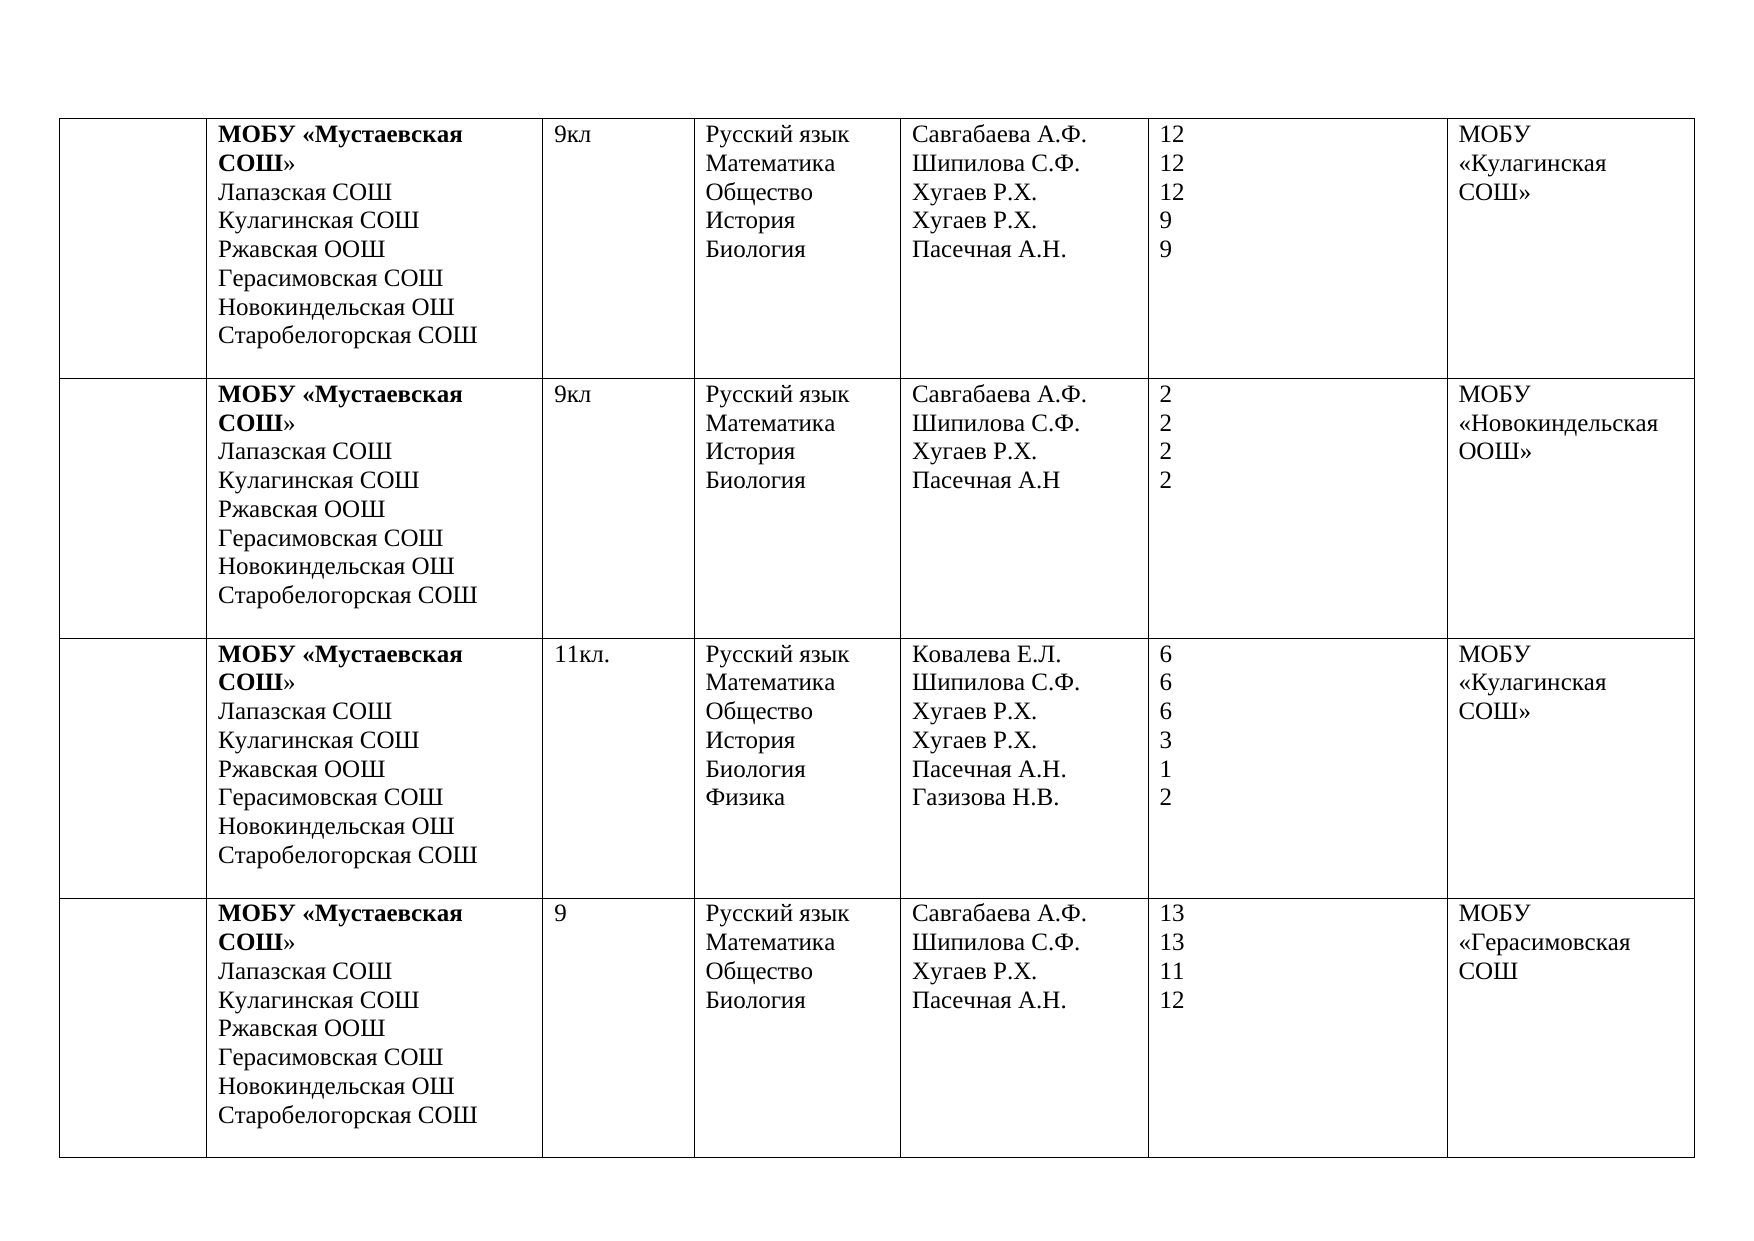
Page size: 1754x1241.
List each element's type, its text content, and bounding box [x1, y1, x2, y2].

table_cell Савгабаева А.Ф. Шипилова С.Ф. Хугаев Р.Х. Пасечная А.Н. [901, 899, 1148, 1157]
table_cell 9 [543, 899, 694, 1157]
table_cell 13 13 11 12 [1149, 899, 1447, 1157]
table_cell 12 12 12 9 9 [1149, 119, 1447, 378]
table_cell [60, 379, 206, 638]
table_cell МОБУ «Кулагинская СОШ» [1448, 639, 1694, 897]
table_cell МОБУ «Новокиндельская ООШ» [1448, 379, 1694, 638]
table_cell Савгабаева А.Ф. Шипилова С.Ф. Хугаев Р.Х. Хугаев Р.Х. Пасечная А.Н. [901, 119, 1148, 378]
table_cell 9кл [543, 119, 694, 378]
table_cell Ковалева Е.Л. Шипилова С.Ф. Хугаев Р.Х. Хугаев Р.Х. Пасечная А.Н. Газизова Н.В. [901, 639, 1148, 897]
table_cell Русский язык Математика Общество Биология [695, 899, 900, 1157]
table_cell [207, 119, 542, 378]
table_cell МОБУ «Мустаевская СОШ» Лапазская СОШ Кулагинская СОШ Ржавская ООШ Герасимовская СОШ Новокиндельская ОШ Старобелогорская СОШ [207, 639, 542, 897]
table_cell Русский язык Математика История Биология [695, 379, 900, 638]
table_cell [695, 119, 900, 378]
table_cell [1448, 899, 1694, 1157]
table_cell 9кл [543, 379, 694, 638]
table_cell Савгабаева А.Ф. Шипилова С.Ф. Хугаев Р.Х. Пасечная А.Н [901, 379, 1148, 638]
table_cell [60, 119, 206, 378]
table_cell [207, 899, 542, 1157]
table_cell [60, 639, 206, 897]
table_cell МОБУ «Мустаевская СОШ» Лапазская СОШ Кулагинская СОШ Ржавская ООШ Герасимовская СОШ Новокиндельская ОШ Старобелогорская СОШ [207, 379, 542, 638]
table_cell Русский язык Математика Общество История Биология Физика [695, 639, 900, 897]
table_cell МОБУ «Кулагинская СОШ» [1448, 119, 1694, 378]
table_cell 11кл. [543, 639, 694, 897]
table_cell 6 6 6 3 1 2 [1149, 639, 1447, 897]
table_cell 2 2 2 2 [1149, 379, 1447, 638]
table_cell [60, 899, 206, 1157]
